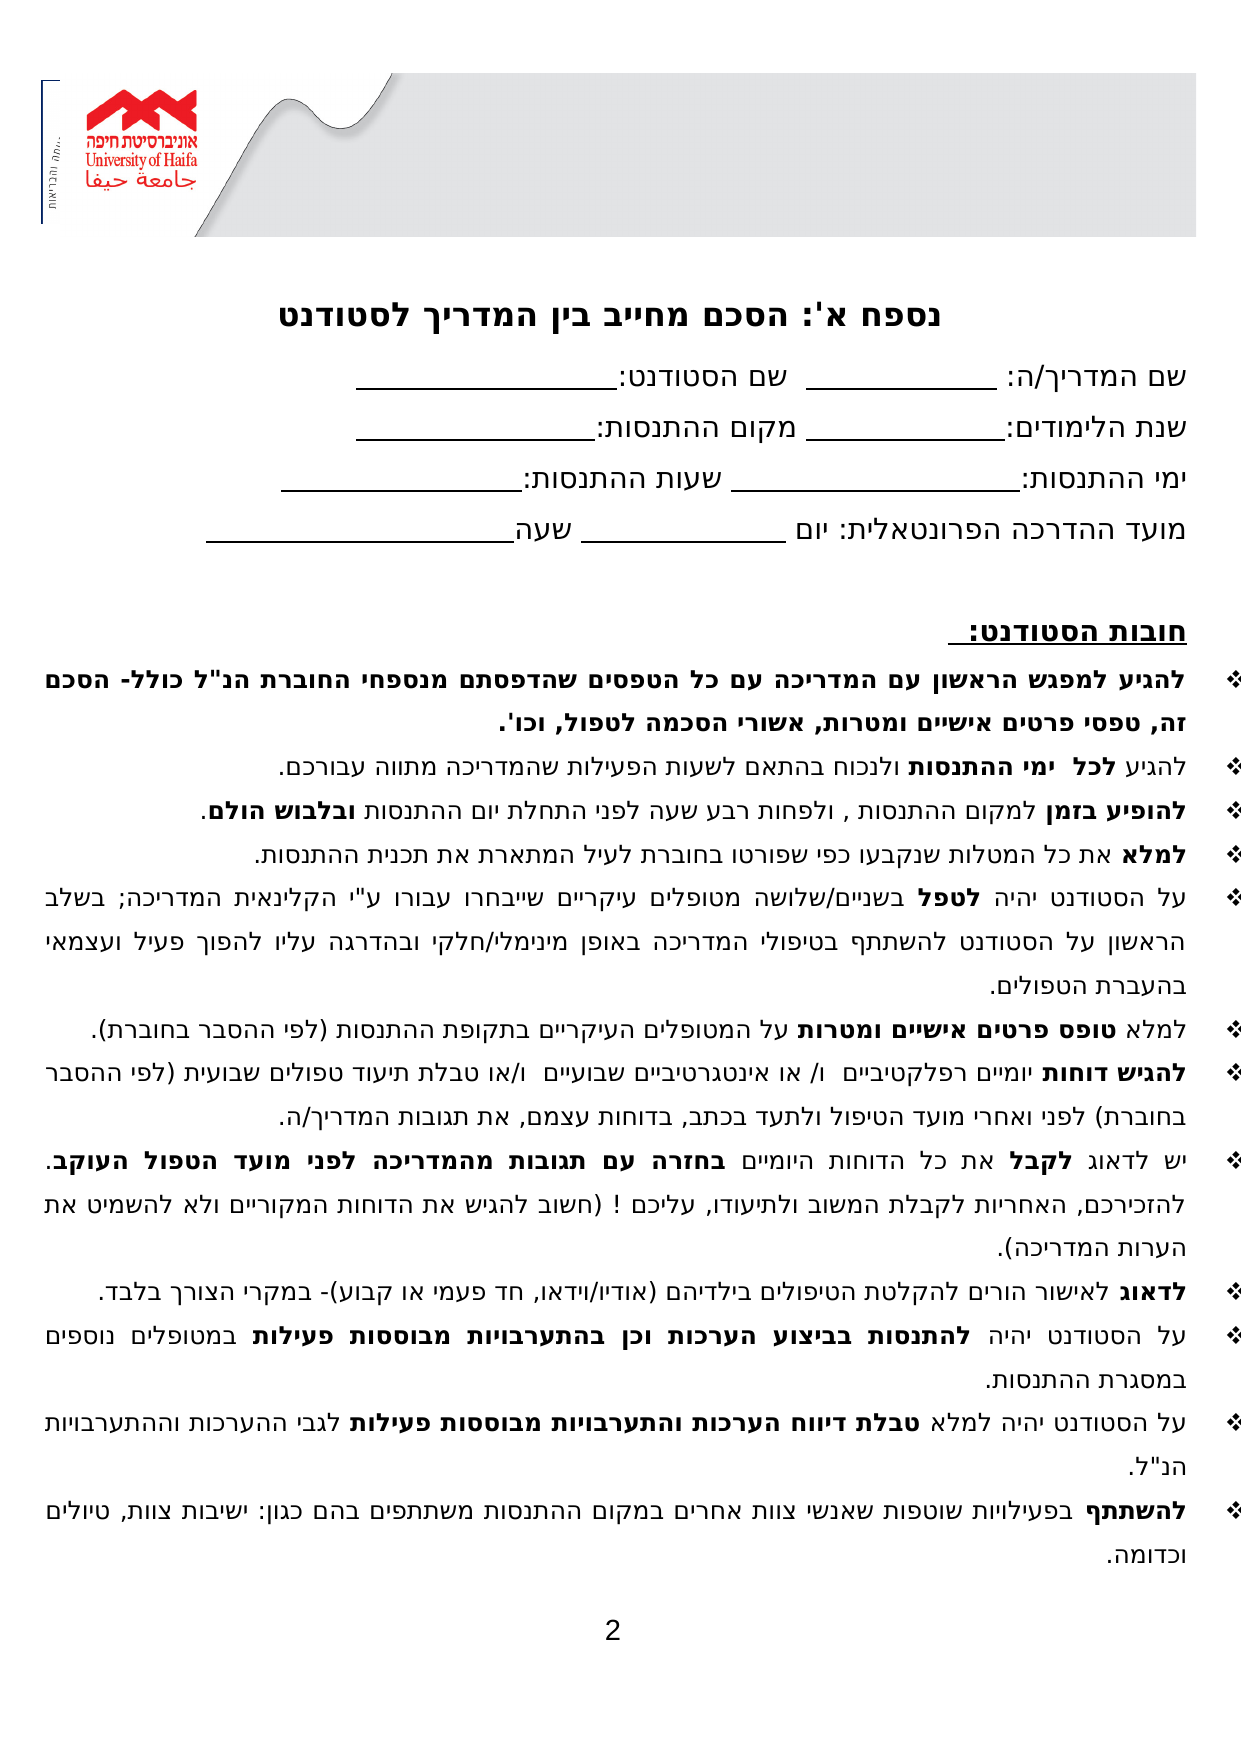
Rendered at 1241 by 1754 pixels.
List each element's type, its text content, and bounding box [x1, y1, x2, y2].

subtitle שנת הלימודים: מקום ההתנסות: [44, 410, 1187, 444]
subtitle להשתתף בפעילויות שוטפות שאנשי צוות אחרים במקום ההתנסות משתתפים בהם כגון: ישיבות צוות, טיולים וכדומה. [44, 1496, 1225, 1569]
subtitle להופיע בזמן למקום ההתנסות , ולפחות רבע שעה לפני התחלת יום ההתנסות ובלבוש הולם. [44, 796, 1225, 825]
list למלא טופס פרטים אישיים ומטרות על המטופלים העיקריים בתקופת ההתנסות (לפי ההסבר בחוברת). [44, 1015, 1225, 1044]
subtitle למלא את כל המטלות שנקבעו כפי שפורטו בחוברת לעיל המתארת את תכנית ההתנסות. [44, 840, 1225, 869]
subtitle שם המדריך/ה: שם הסטודנט: [44, 359, 1187, 393]
subtitle להגיע לכל ימי ההתנסות ולנכוח בהתאם לשעות הפעילות שהמדריכה מתווה עבורכם. [44, 752, 1225, 781]
list על הסטודנט יהיה לטפל בשניים/שלושה מטופלים עיקריים שייבחרו עבורו ע"י הקלינאית המדריכה; בשלב הראשון על הסטודנט להשתתף בטיפולי המדריכה באופן מינימלי/חלקי ובהדרגה עליו להפוך פעיל ועצמאי בהעברת הטפולים. [44, 883, 1225, 1000]
subtitle לדאוג לאישור הורים להקלטת הטיפולים בילדיהם (אודיו/וידאו, חד פעמי או קבוע)- במקרי הצורך בלבד. [44, 1277, 1225, 1306]
subtitle להגיש דוחות יומיים רפלקטיביים ו/ או אינטגרטיביים שבועיים ו/או טבלת תיעוד טפולים שבועית (לפי ההסבר בחוברת) לפני ואחרי מועד הטיפול ולתעד בכתב, בדוחות עצמם, את תגובות המדריך/ה. [44, 1058, 1225, 1131]
list יש לדאוג לקבל את כל הדוחות היומיים בחזרה עם תגובות מהמדריכה לפני מועד הטפול העוקב. להזכירכם, האחריות לקבלת המשוב ולתיעודו, עליכם ! (חשוב להגיש את הדוחות המקוריים ולא להשמיט את הערות המדריכה). [44, 1146, 1225, 1263]
subtitle חובות הסטודנט: [44, 614, 1187, 648]
subtitle ימי ההתנסות: שעות ההתנסות: [44, 461, 1187, 495]
subtitle מועד ההדרכה הפרונטאלית: יום שעה [44, 512, 1187, 597]
text נספח א': הסכם מחייב בין המדריך לסטודנט [38, 295, 1181, 334]
subtitle להגיע למפגש הראשון עם המדריכה עם כל הטפסים שהדפסתם מנספחי החוברת הנ"ל כולל- הסכם זה, טפסי פרטים אישיים ומטרות, אשורי הסכמה לטפול, וכו'. [44, 665, 1225, 738]
list על הסטודנט יהיה להתנסות בביצוע הערכות וכן בהתערבויות מבוססות פעילות במטופלים נוספים במסגרת ההתנסות. [44, 1321, 1225, 1394]
picture [42, 73, 1197, 237]
list על הסטודנט יהיה למלא טבלת דיווח הערכות והתערבויות מבוססות פעילות לגבי ההערכות וההתערבויות הנ"ל. [44, 1408, 1225, 1481]
